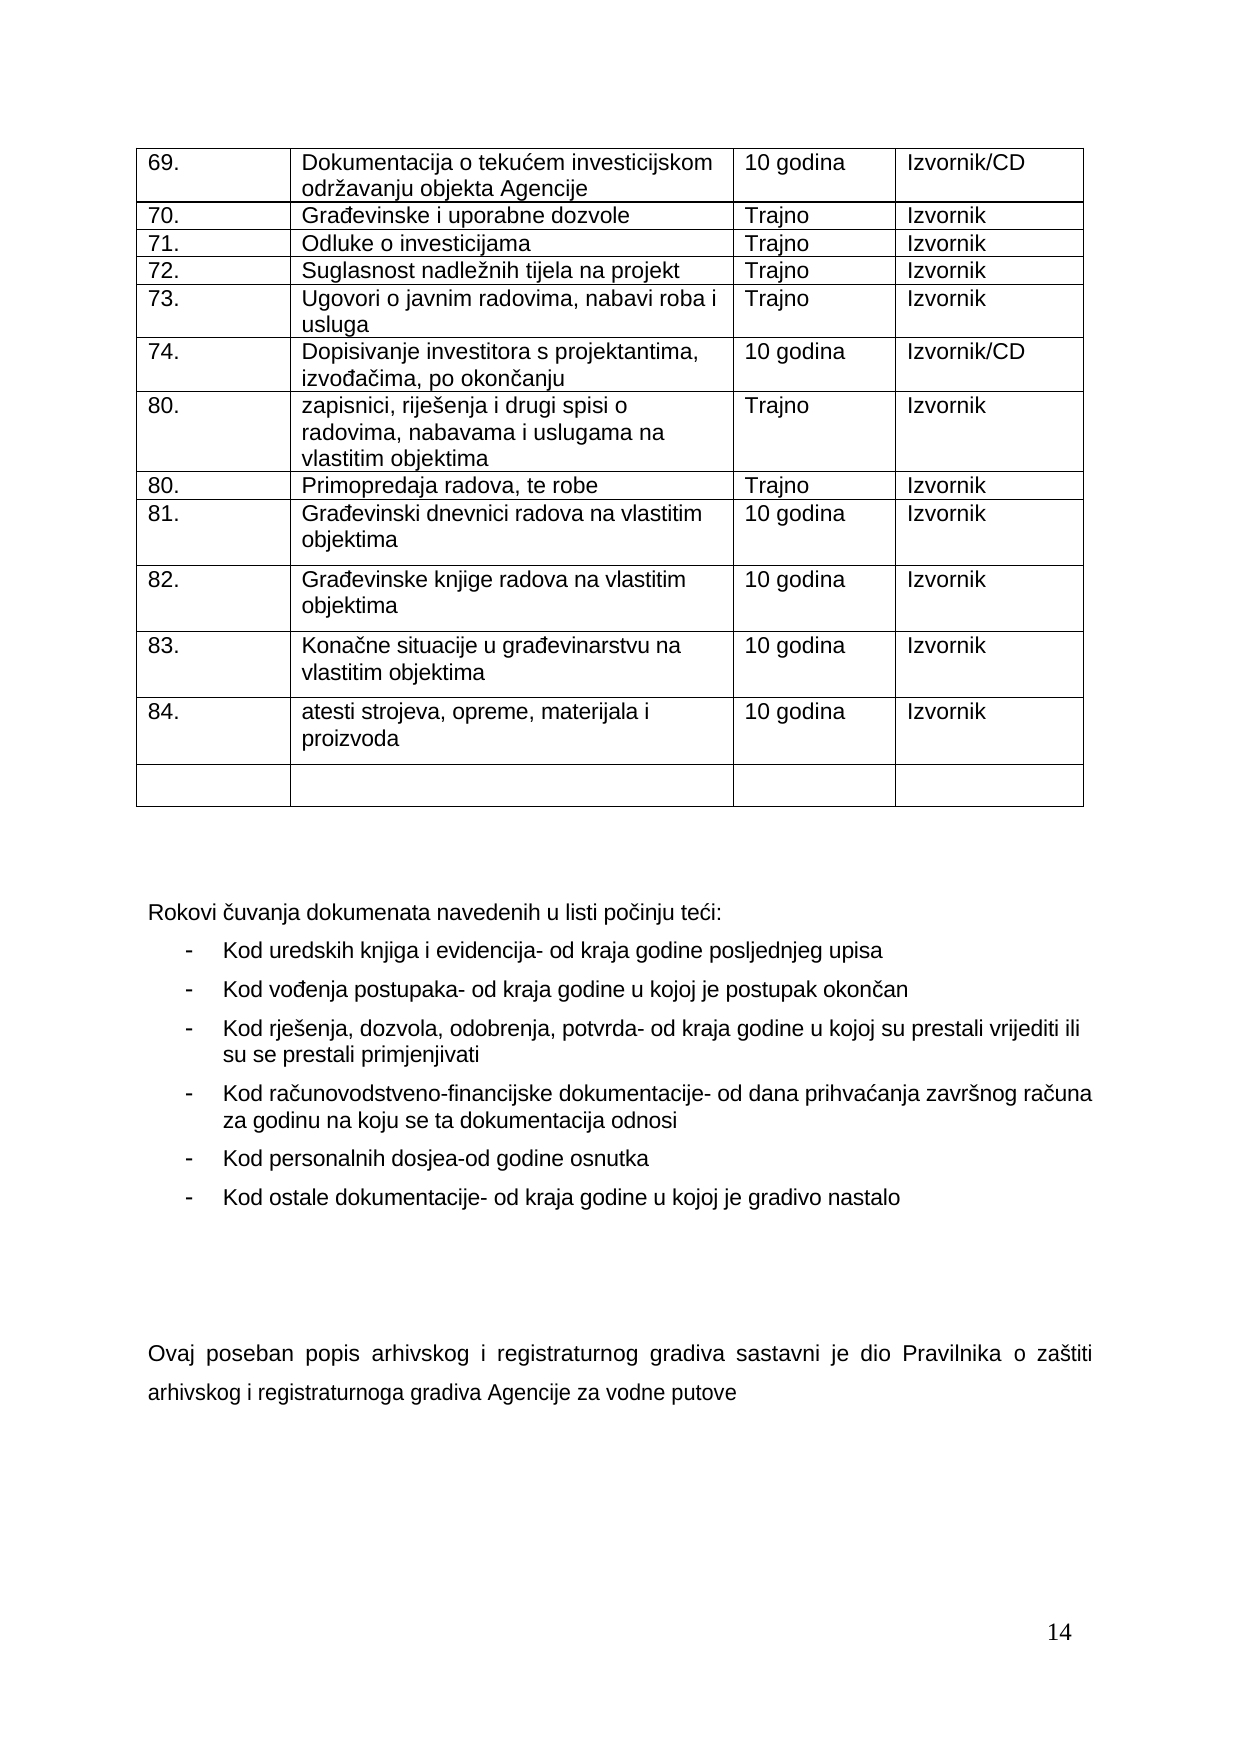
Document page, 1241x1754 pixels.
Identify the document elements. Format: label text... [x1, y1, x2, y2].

table_cell Trajno [734, 285, 895, 337]
table_cell 82. [137, 566, 290, 631]
table_cell Građevinski dnevnici radova na vlastitim objektima [291, 500, 733, 565]
table_cell Odluke o investicijama [291, 230, 733, 256]
table_cell Građevinske i uporabne dozvole [291, 203, 733, 229]
list Kod vođenja postupaka- od kraja godine u kojoj je postupak okončan [185, 976, 1092, 1002]
table_cell Dokumentacija o tekućem investicijskom održavanju objekta Agencije [291, 149, 733, 201]
table_cell Izvornik [896, 632, 1083, 697]
table_cell 69. [137, 149, 290, 201]
table_cell Ugovori o javnim radovima, nabavi roba i usluga [291, 285, 733, 337]
table_cell [734, 765, 895, 806]
table_cell Konačne situacije u građevinarstvu na vlastitim objektima [291, 632, 733, 697]
table_cell Izvornik [896, 698, 1083, 763]
table_cell Izvornik/CD [896, 149, 1083, 201]
table_cell Izvornik [896, 257, 1083, 283]
table_cell Primopredaja radova, te robe [291, 472, 733, 498]
table_cell 81. [137, 500, 290, 565]
table_cell zapisnici, riješenja i drugi spisi o radovima, nabavama i uslugama na vlastitim objektima [291, 392, 733, 471]
table_cell [896, 765, 1083, 806]
table_cell Građevinske knjige radova na vlastitim objektima [291, 566, 733, 631]
table_cell 10 godina [734, 500, 895, 565]
table_cell Trajno [734, 257, 895, 283]
table_cell 83. [137, 632, 290, 697]
list Kod uredskih knjiga i evidencija- od kraja godine posljednjeg upisa [185, 937, 1092, 964]
table_cell Izvornik [896, 472, 1083, 498]
list Kod ostale dokumentacije- od kraja godine u kojoj je gradivo nastalo [185, 1184, 1092, 1211]
table_cell 80. [137, 392, 290, 471]
table_cell Izvornik/CD [896, 338, 1083, 391]
table_cell Dopisivanje investitora s projektantima, izvođačima, po okončanju [291, 338, 733, 391]
table_cell 70. [137, 203, 290, 229]
table_cell Suglasnost nadležnih tijela na projekt [291, 257, 733, 283]
table_cell 84. [137, 698, 290, 763]
table_cell [291, 765, 733, 806]
table_cell 73. [137, 285, 290, 337]
list Kod računovodstveno-financijske dokumentacije- od dana prihvaćanja završnog računa za godinu na koju se ta dokumentacija odnosi [185, 1080, 1092, 1133]
text Rokovi čuvanja dokumenata navedenih u listi počinju teći: [148, 898, 1092, 925]
table_cell 10 godina [734, 632, 895, 697]
table_cell 71. [137, 230, 290, 256]
table_cell Izvornik [896, 566, 1083, 631]
table_cell Izvornik [896, 203, 1083, 229]
table_cell 10 godina [734, 149, 895, 201]
table_cell Trajno [734, 392, 895, 471]
table_cell 80. [137, 472, 290, 498]
table_cell 74. [137, 338, 290, 391]
table_cell 10 godina [734, 338, 895, 391]
list Kod rješenja, dozvola, odobrenja, potvrda- od kraja godine u kojoj su prestali vrijediti ili su se prestali primjenjivati [185, 1015, 1092, 1068]
table_cell Izvornik [896, 392, 1083, 471]
table_cell Trajno [734, 203, 895, 229]
text Ovaj poseban popis arhivskog i registraturnog gradiva sastavni je dio Pravilnika o zaštiti arhivskog i registraturnoga gradiva Agencije za vodne putove [148, 1340, 1092, 1406]
table_cell 10 godina [734, 566, 895, 631]
table_cell Trajno [734, 472, 895, 498]
table_cell 10 godina [734, 698, 895, 763]
list Kod personalnih dosjea-od godine osnutka [185, 1145, 1092, 1172]
table_cell Izvornik [896, 500, 1083, 565]
table_cell 72. [137, 257, 290, 283]
table_cell Izvornik [896, 230, 1083, 256]
table_cell [137, 765, 290, 806]
table_cell Izvornik [896, 285, 1083, 337]
table_cell atesti strojeva, opreme, materijala i proizvoda [291, 698, 733, 763]
table_cell Trajno [734, 230, 895, 256]
